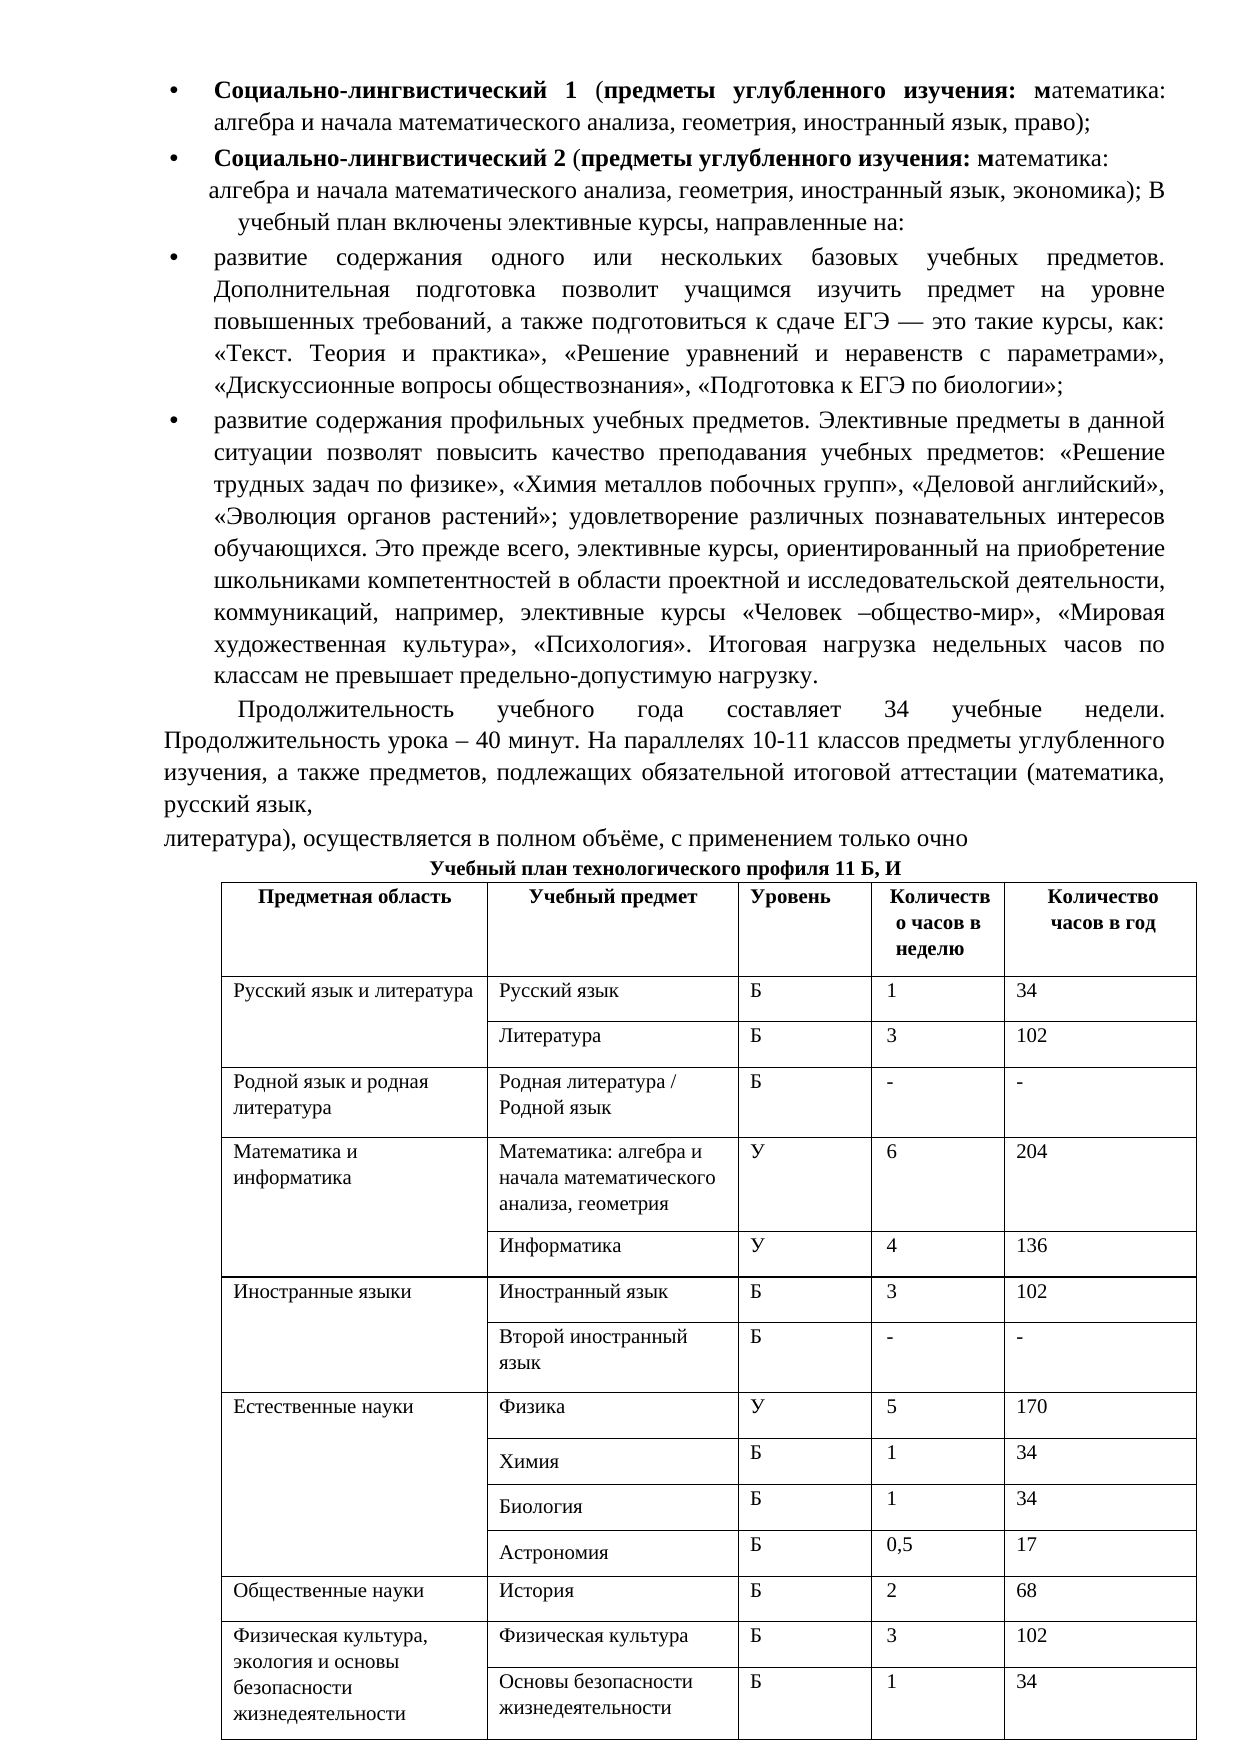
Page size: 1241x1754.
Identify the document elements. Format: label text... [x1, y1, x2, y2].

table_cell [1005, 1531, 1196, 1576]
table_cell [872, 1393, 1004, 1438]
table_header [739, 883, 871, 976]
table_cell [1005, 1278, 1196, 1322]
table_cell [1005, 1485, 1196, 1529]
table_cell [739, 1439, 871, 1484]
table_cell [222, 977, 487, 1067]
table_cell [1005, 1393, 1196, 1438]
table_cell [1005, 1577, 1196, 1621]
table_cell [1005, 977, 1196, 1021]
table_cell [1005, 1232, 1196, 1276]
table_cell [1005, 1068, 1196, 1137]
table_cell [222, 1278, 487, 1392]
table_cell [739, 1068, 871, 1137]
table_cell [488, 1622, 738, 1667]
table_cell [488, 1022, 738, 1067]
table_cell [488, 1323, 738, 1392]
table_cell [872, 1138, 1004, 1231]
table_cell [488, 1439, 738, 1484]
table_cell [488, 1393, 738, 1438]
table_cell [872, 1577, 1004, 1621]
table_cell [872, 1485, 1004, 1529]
list Социально-лингвистический 1 (предметы углубленного изучения: математика: алгебра и начала математического анализа, геометрия, иностранный язык, право); [169, 75, 1166, 136]
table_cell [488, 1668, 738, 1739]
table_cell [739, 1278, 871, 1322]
text Продолжительность учебного года составляет 34 учебные недели. Продолжительность урока – 40 минут. На параллелях 10-11 классов предметы углубленного изучения, а также предметов, подлежащих обязательной итоговой аттестации (математика, русский язык, [164, 694, 1166, 818]
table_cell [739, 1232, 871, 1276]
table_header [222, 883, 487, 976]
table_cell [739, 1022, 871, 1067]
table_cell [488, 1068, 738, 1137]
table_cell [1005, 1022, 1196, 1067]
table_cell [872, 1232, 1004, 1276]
text Учебный план технологического профиля 11 Б, И [129, 856, 901, 880]
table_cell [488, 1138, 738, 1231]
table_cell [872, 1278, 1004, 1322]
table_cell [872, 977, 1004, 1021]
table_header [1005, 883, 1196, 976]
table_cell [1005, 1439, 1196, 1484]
list развитие содержания одного или нескольких базовых учебных предметов. Дополнительная подготовка позволит учащимся изучить предмет на уровне повышенных требований, а также подготовиться к сдаче ЕГЭ — это такие курсы, как: «Текст. Теория и практика», «Решение уравнений и неравенств с параметрами», «Дискуссионные вопросы обществознания», «Подготовка к ЕГЭ по биологии»; [169, 242, 1166, 398]
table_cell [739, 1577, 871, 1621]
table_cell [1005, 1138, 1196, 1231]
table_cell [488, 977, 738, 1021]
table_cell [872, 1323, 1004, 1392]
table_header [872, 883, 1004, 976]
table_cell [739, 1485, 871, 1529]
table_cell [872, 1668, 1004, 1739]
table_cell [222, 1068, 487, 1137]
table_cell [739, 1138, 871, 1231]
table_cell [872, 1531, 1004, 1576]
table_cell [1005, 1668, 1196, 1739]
text алгебра и начала математического анализа, геометрия, иностранный язык, экономика); В учебный план включены элективные курсы, направленные на: [208, 175, 1166, 235]
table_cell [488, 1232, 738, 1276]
list Социально-лингвистический 2 (предметы углубленного изучения: математика: [169, 143, 1166, 172]
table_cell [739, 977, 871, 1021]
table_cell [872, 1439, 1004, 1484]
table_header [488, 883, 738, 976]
text литература), осуществляется в полном объёме, с применением только очно [164, 823, 1166, 851]
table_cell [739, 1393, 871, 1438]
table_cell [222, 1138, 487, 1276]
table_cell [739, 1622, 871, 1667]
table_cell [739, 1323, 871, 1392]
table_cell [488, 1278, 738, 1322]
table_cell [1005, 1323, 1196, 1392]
list развитие содержания профильных учебных предметов. Элективные предметы в данной ситуации позволят повысить качество преподавания учебных предметов: «Решение трудных задач по физике», «Химия металлов побочных групп», «Деловой английский», «Эволюция органов растений»; удовлетворение различных познавательных интересов обучающихся. Это прежде всего, элективные курсы, ориентированный на приобретение школьниками компетентностей в области проектной и исследовательской деятельности, коммуникаций, например, элективные курсы «Человек –общество-мир», «Мировая художественная культура», «Психология». Итоговая нагрузка недельных часов по классам не превышает предельно-допустимую нагрузку. [169, 405, 1166, 689]
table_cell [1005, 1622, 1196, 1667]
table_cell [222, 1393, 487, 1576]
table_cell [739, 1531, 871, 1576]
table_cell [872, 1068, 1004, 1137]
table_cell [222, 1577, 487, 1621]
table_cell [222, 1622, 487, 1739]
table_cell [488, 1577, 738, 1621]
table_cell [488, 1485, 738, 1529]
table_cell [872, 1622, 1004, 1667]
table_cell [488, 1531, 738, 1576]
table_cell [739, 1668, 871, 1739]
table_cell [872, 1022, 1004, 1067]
